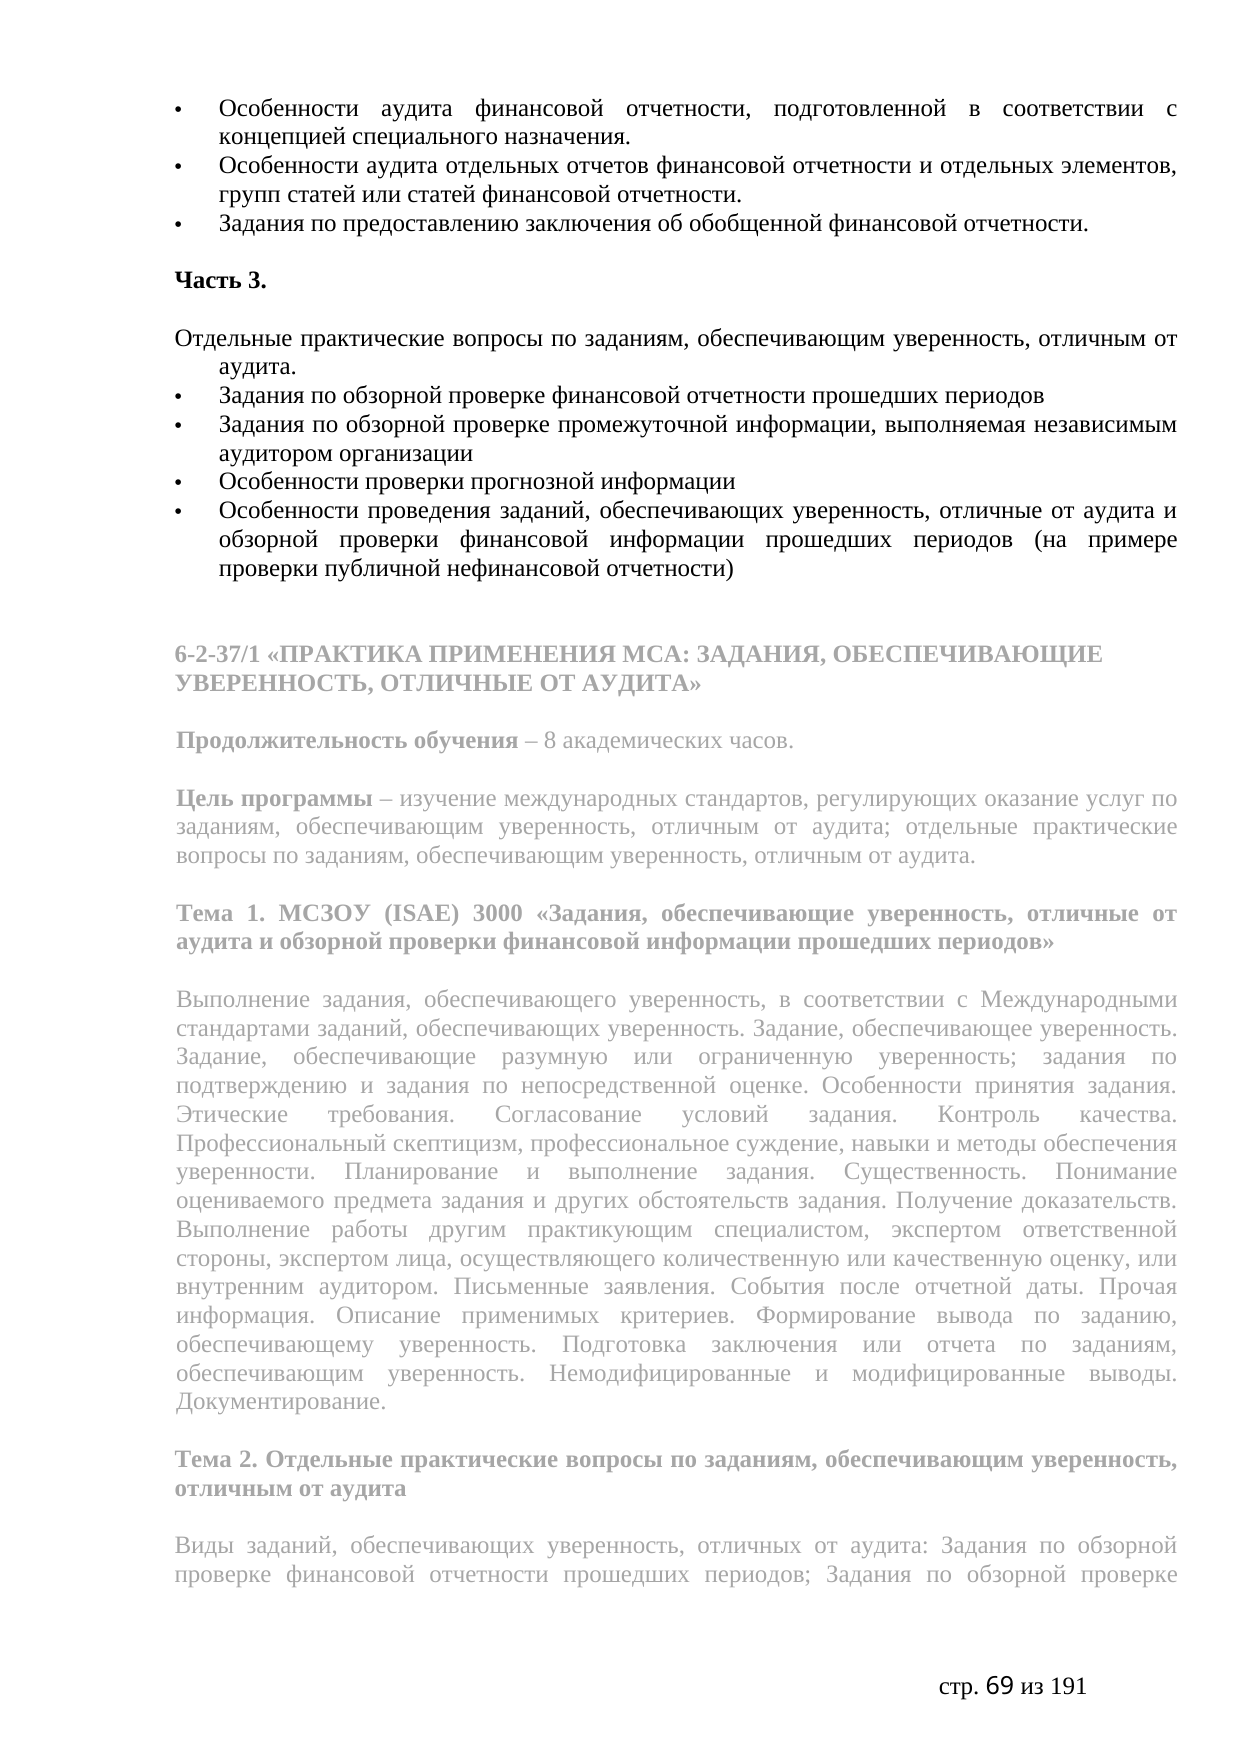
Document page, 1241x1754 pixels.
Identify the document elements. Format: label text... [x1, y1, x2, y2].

list Задания по предоставлению заключения об обобщенной финансовой отчетности. [174, 208, 1178, 236]
text Цель программы – изучение международных стандартов, регулирующих оказание услуг по заданиям, обеспечивающим уверенность, отличным от аудита; отдельные практические вопросы по заданиям, обеспечивающим уверенность, отличным от аудита. [176, 783, 1178, 869]
list Задания по обзорной проверке финансовой отчетности прошедших периодов [174, 380, 1178, 409]
text 6-2-37/1 «ПРАКТИКА ПРИМЕНЕНИЯ МСА: ЗАДАНИЯ, ОБЕСПЕЧИВАЮЩИЕ УВЕРЕННОСТЬ, ОТЛИЧНЫЕ ОТ АУДИТА» [174, 639, 1166, 696]
text Отдельные практические вопросы по заданиям, обеспечивающим уверенность, отличным от аудита. [174, 323, 1178, 380]
text Продолжительность обучения – 8 академических часов. [176, 725, 1178, 754]
text Тема 1. МСЗОУ (ISAE) 3000 «Задания, обеспечивающие уверенность, отличные от аудита и обзорной проверки финансовой информации прошедших периодов» [176, 898, 1178, 955]
text Тема 2. Отдельные практические вопросы по заданиям, обеспечивающим уверенность, отличным от аудита [174, 1444, 1178, 1501]
list Особенности проведения заданий, обеспечивающих уверенность, отличные от аудита и обзорной проверки финансовой информации прошедших периодов (на примере проверки публичной нефинансовой отчетности) [174, 495, 1178, 581]
text Выполнение задания, обеспечивающего уверенность, в соответствии с Международными стандартами заданий, обеспечивающих уверенность. Задание, обеспечивающее уверенность. Задание, обеспечивающие разумную или ограниченную уверенность; задания по подтверждению и задания по непосредственной оценке. Особенности принятия задания. Этические требования. Согласование условий задания. Контроль качества. Профессиональный скептицизм, профессиональное суждение, навыки и методы обеспечения уверенности. Планирование и выполнение задания. Существенность. Понимание оцениваемого предмета задания и других обстоятельств задания. Получение доказательств. Выполнение работы другим практикующим специалистом, экспертом ответственной стороны, экспертом лица, осуществляющего количественную или качественную оценку, или внутренним аудитором. Письменные заявления. События после отчетной даты. Прочая информация. Описание применимых критериев. Формирование вывода по заданию, обеспечивающему уверенность. Подготовка заключения или отчета по заданиям, обеспечивающим уверенность. Немодифицированные и модифицированные выводы. Документирование. [176, 984, 1178, 1415]
list Особенности аудита финансовой отчетности, подготовленной в соответствии с концепцией специального назначения. [174, 93, 1178, 150]
text Часть 3. [174, 265, 1178, 294]
list Задания по обзорной проверке промежуточной информации, выполняемая независимым аудитором организации [174, 409, 1178, 466]
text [174, 1530, 1178, 1588]
list Особенности проверки прогнозной информации [174, 466, 1178, 495]
list Особенности аудита отдельных отчетов финансовой отчетности и отдельных элементов, групп статей или статей финансовой отчетности. [174, 150, 1178, 208]
